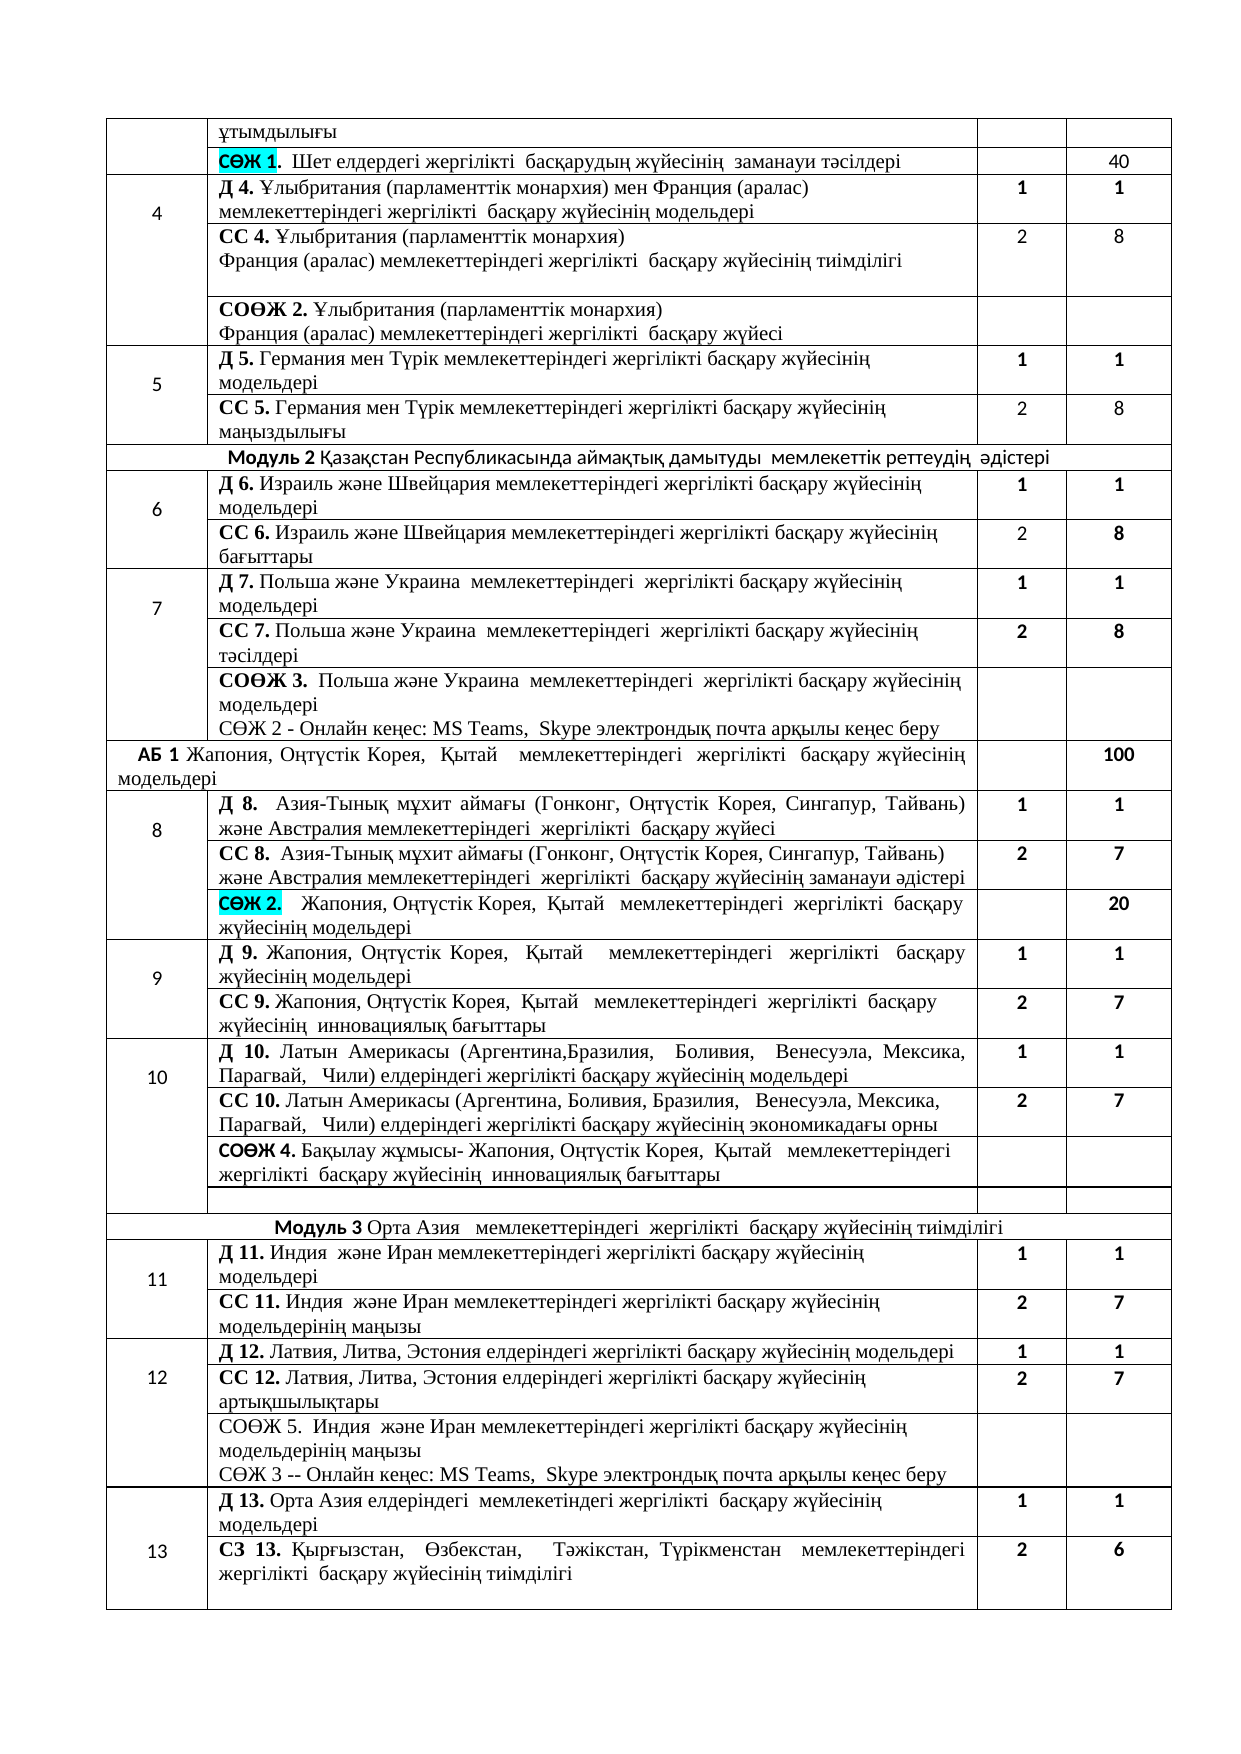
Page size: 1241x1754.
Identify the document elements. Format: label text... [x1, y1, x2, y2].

table_cell 9 [107, 940, 207, 1037]
table_cell Д 6. Израиль және Швейцария мемлекеттеріндегі жергілікті басқару жүйесінің модельдері [208, 471, 977, 519]
table_cell 8 [1067, 619, 1171, 667]
table_cell [978, 1188, 1066, 1213]
table_cell СС 7. Польша және Украина мемлекеттеріндегі жергілікті басқару жүйесінің тәсілдері [208, 619, 977, 667]
table_cell Д 8. Азия-Тынық мұхит аймағы (Гонконг, Оңтүстік Корея, Сингапур, Тайвань) және Австралия мемлекеттеріндегі жергілікті басқару жүйесі [208, 791, 977, 839]
table_cell 8 [1067, 224, 1171, 296]
table_cell 1 [978, 1039, 1066, 1087]
table_cell [978, 297, 1066, 345]
table_cell СС 9. Жапония, Оңтүстік Корея, Қытай мемлекеттеріндегі жергілікті басқару жүйесінің инновациялық бағыттары [208, 989, 977, 1037]
table_cell 6 [107, 471, 207, 568]
table_cell 1 [1067, 471, 1171, 519]
table_cell 20 [1067, 890, 1171, 939]
table_cell [978, 890, 1066, 939]
table_cell СС 12. Латвия, Литва, Эстония елдеріндегі жергілікті басқару жүйесінің артықшылықтары [208, 1365, 977, 1413]
table_cell СОӨЖ 2. Ұлыбритания (парламенттік монархия) Франция (аралас) мемлекеттеріндегі жергілікті басқару жүйесі [208, 297, 977, 345]
table_cell АБ 1 Жапония, Оңтүстік Корея, Қытай мемлекеттеріндегі жергілікті басқару жүйесінің модельдері [107, 741, 977, 790]
table_cell 1 [1067, 791, 1171, 839]
table_cell 8 [107, 791, 207, 939]
table_cell [1067, 668, 1171, 740]
table_cell [978, 1414, 1066, 1486]
table_cell 1 [978, 175, 1066, 223]
table_cell Модуль 2 Қазақстан Республикасында аймақтық дамытуды мемлекеттік реттеудің әдістері [107, 445, 1171, 470]
table_cell 2 [978, 619, 1066, 667]
table_cell [1067, 1137, 1171, 1186]
table_cell 7 [1067, 989, 1171, 1037]
table_cell 5 [107, 346, 207, 443]
table_cell Модуль 3 Орта Азия мемлекеттеріндегі жергілікті басқару жүйесінің тиімділігі [107, 1214, 1171, 1239]
table_cell 7 [107, 569, 207, 740]
table_cell [978, 148, 1066, 173]
table_cell СС 4. Ұлыбритания (парламенттік монархия) Франция (аралас) мемлекеттеріндегі жергілікті басқару жүйесінің тиімділігі [208, 224, 977, 296]
table_cell СС 6. Израиль және Швейцария мемлекеттеріндегі жергілікті басқару жүйесінің бағыттары [208, 520, 977, 568]
table_cell 1 [1067, 1339, 1171, 1364]
table_cell Д 10. Латын Америкасы (Аргентина,Бразилия, Боливия, Венесуэла, Мексика, Парагвай, Чили) елдеріндегі жергілікті басқару жүйесінің модельдері [208, 1039, 977, 1087]
table_cell 1 [978, 471, 1066, 519]
table_cell 2 [978, 1537, 1066, 1609]
table_cell 100 [1067, 741, 1171, 790]
table_cell 1 [978, 791, 1066, 839]
table_cell 8 [1067, 395, 1171, 443]
table_cell 10 [107, 1039, 207, 1213]
table_cell [1067, 297, 1171, 345]
table_cell 1 [978, 940, 1066, 988]
table_cell 2 [978, 841, 1066, 889]
table_cell СЗ 13. Қырғызстан, Өзбекстан, Тәжікстан, Түрікменстан мемлекеттеріндегі жергілікті басқару жүйесінің тиімділігі [208, 1537, 977, 1609]
table_cell СС 10. Латын Америкасы (Аргентина, Боливия, Бразилия, Венесуэла, Мексика, Парагвай, Чили) елдеріндегі жергілікті басқару жүйесінің экономикадағы орны [208, 1088, 977, 1136]
table_cell Д 11. Индия және Иран мемлекеттеріндегі жергілікті басқару жүйесінің модельдері [208, 1240, 977, 1288]
table_cell 1 [978, 569, 1066, 617]
table_cell 2 [978, 989, 1066, 1037]
table_cell СОӨЖ 4. Бақылау жұмысы- Жапония, Оңтүстік Корея, Қытай мемлекеттеріндегі жергілікті басқару жүйесінің инновациялық бағыттары [208, 1137, 977, 1186]
table_cell [978, 668, 1066, 740]
table_cell 1 [1067, 346, 1171, 394]
table_cell 1 [978, 346, 1066, 394]
table_cell 1 [978, 1488, 1066, 1536]
table_cell 1 [1067, 1039, 1171, 1087]
table_cell 11 [107, 1240, 207, 1338]
table_cell 2 [978, 224, 1066, 296]
table_cell [1067, 1414, 1171, 1486]
table_cell 40 [1067, 148, 1171, 173]
table_cell 7 [1067, 1088, 1171, 1136]
table_cell СС 11. Индия және Иран мемлекеттеріндегі жергілікті басқару жүйесінің модельдерінің маңызы [208, 1290, 977, 1338]
table_cell 2 [978, 1088, 1066, 1136]
table_cell Д 12. Латвия, Литва, Эстония елдеріндегі жергілікті басқару жүйесінің модельдері [208, 1339, 977, 1364]
table_cell 1 [1067, 569, 1171, 617]
table_cell 7 [1067, 841, 1171, 889]
table_cell 7 [1067, 1290, 1171, 1338]
table_cell СОӨЖ 5. Индия және Иран мемлекеттеріндегі жергілікті басқару жүйесінің модельдерінің маңызы СӨЖ 3 -- Онлайн кеңес: MS Teams, Skype электрондық почта арқылы кеңес беру [208, 1414, 977, 1486]
table_cell 1 [978, 1240, 1066, 1288]
table_cell 7 [1067, 119, 1171, 147]
table_cell СӨЖ 2. Жапония, Оңтүстік Корея, Қытай мемлекеттеріндегі жергілікті басқару жүйесінің модельдері [208, 890, 977, 939]
table_cell 1 [978, 1339, 1066, 1364]
table_cell СОӨЖ 3. Польша және Украина мемлекеттеріндегі жергілікті басқару жүйесінің модельдері СӨЖ 2 - Онлайн кеңес: MS Teams, Skype электрондық почта арқылы кеңес беру [208, 668, 977, 740]
table_cell Д 4. Ұлыбритания (парламенттік монархия) мен Франция (аралас) мемлекеттеріндегі жергілікті басқару жүйесінің модельдері [208, 175, 977, 223]
table_cell [978, 741, 1066, 790]
table_cell Д 7. Польша және Украина мемлекеттеріндегі жергілікті басқару жүйесінің модельдері [208, 569, 977, 617]
table_cell СС 5. Германия мен Түрік мемлекеттеріндегі жергілікті басқару жүйесінің маңыздылығы [208, 395, 977, 443]
table_cell [208, 1188, 977, 1213]
table_cell 1 [1067, 1240, 1171, 1288]
table_cell [1067, 1188, 1171, 1213]
table_cell 2 [978, 119, 1066, 147]
table_cell 2 [978, 1290, 1066, 1338]
table_cell 1 [1067, 1488, 1171, 1536]
table_cell 2 [978, 1365, 1066, 1413]
table_cell 7 [1067, 1365, 1171, 1413]
table_cell [978, 1137, 1066, 1186]
table_cell Д 13. Орта Азия елдеріндегі мемлекетіндегі жергілікті басқару жүйесінің модельдері [208, 1488, 977, 1536]
table_cell 1 [1067, 175, 1171, 223]
table_cell СӨЖ 1. Шет елдердегі жергілікті басқарудың жүйесінің заманауи тәсілдері [277, 148, 977, 173]
table_cell СС 8. Азия-Тынық мұхит аймағы (Гонконг, Оңтүстік Корея, Сингапур, Тайвань) және Австралия мемлекеттеріндегі жергілікті басқару жүйесінің заманауи әдістері [208, 841, 977, 889]
table_cell Д 5. Германия мен Түрік мемлекеттеріндегі жергілікті басқару жүйесінің модельдері [208, 346, 977, 394]
table_cell 8 [1067, 520, 1171, 568]
table_cell 2 [978, 395, 1066, 443]
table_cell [208, 119, 977, 147]
table_cell 13 [107, 1488, 207, 1609]
table_cell 1 [1067, 940, 1171, 988]
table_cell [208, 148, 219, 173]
table_cell 2 [978, 520, 1066, 568]
table_cell 12 [107, 1339, 207, 1486]
table_cell 6 [1067, 1537, 1171, 1609]
table_cell 4 [107, 175, 207, 345]
table_cell Д 9. Жапония, Оңтүстік Корея, Қытай мемлекеттеріндегі жергілікті басқару жүйесінің модельдері [208, 940, 977, 988]
